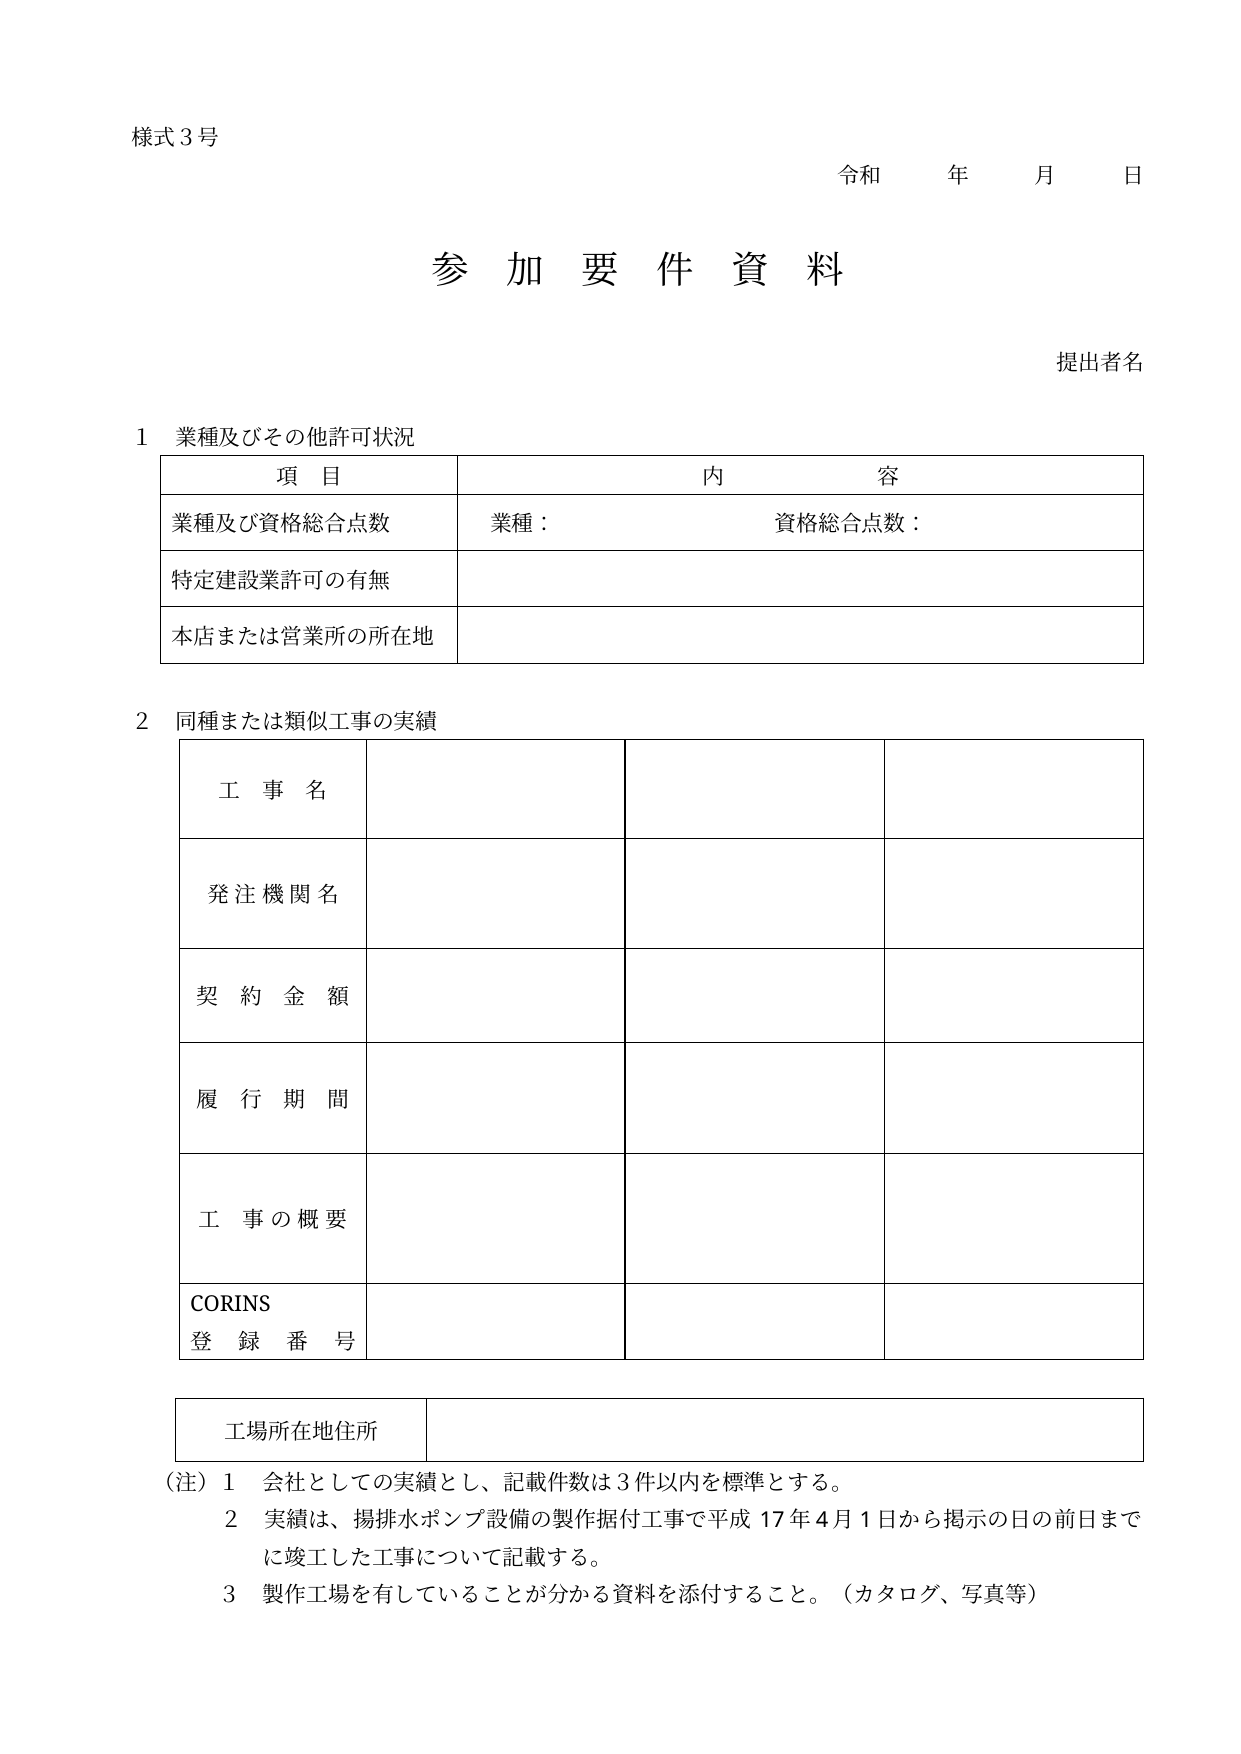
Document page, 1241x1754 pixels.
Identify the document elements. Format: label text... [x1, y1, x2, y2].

table_header [427, 1399, 1143, 1461]
table_cell [367, 1043, 624, 1153]
table_cell [367, 1154, 624, 1283]
text ２ 実績は、揚排水ポンプ設備の製作据付工事で平成17年4月1日から掲示の日の前日までに竣工した工事について記載する。 [131, 1499, 1144, 1574]
table_cell 特定建設業許可の有無 [161, 551, 457, 606]
table_cell 契 約 金 額 [180, 949, 366, 1042]
table_cell [626, 839, 884, 947]
table_cell 発 注 機 関 名 [180, 839, 366, 947]
table_cell [458, 607, 1143, 662]
table_cell [626, 1154, 884, 1283]
table_cell [885, 839, 1143, 947]
text １ 業種及びその他許可状況 [131, 418, 1144, 455]
text ２ 同種または類似工事の実績 [131, 701, 1144, 738]
table_header 工場所在地住所 [176, 1399, 426, 1461]
table_cell [885, 1284, 1143, 1359]
table_cell CORINS 登録番号 [180, 1284, 366, 1359]
table_cell [367, 1284, 624, 1359]
table_cell [626, 1043, 884, 1153]
text 令和 年 月 日 [131, 155, 1144, 193]
table_cell [367, 949, 624, 1042]
table_cell [626, 949, 884, 1042]
table_header [367, 740, 624, 838]
table_cell [367, 839, 624, 947]
table_cell [458, 551, 1143, 606]
table_cell [885, 1154, 1143, 1283]
table_header 内 容 [458, 456, 1143, 494]
table_cell 工 事 の 概 要 [180, 1154, 366, 1283]
table_header 項 目 [161, 456, 457, 494]
table_cell [885, 1043, 1143, 1153]
text 様式３号 [131, 118, 1144, 155]
table_header 工 事 名 [180, 740, 366, 838]
text （注）１ 会社としての実績とし、記載件数は３件以内を標準とする。 [131, 1462, 1144, 1499]
table_cell 本店または営業所の所在地 [161, 607, 457, 662]
table_cell 履 行 期 間 [180, 1043, 366, 1153]
text 参 加 要 件 資 料 [131, 230, 1144, 305]
table_cell 業種及び資格総合点数 [161, 495, 457, 550]
table_header [626, 740, 884, 838]
table_cell [885, 949, 1143, 1042]
table_cell 業種： 資格総合点数： [458, 495, 1143, 550]
table_header [885, 740, 1143, 838]
text 提出者名 [131, 343, 1144, 380]
text ３ 製作工場を有していることが分かる資料を添付すること。（カタログ、写真等） [131, 1574, 1144, 1612]
table_cell [626, 1284, 884, 1359]
